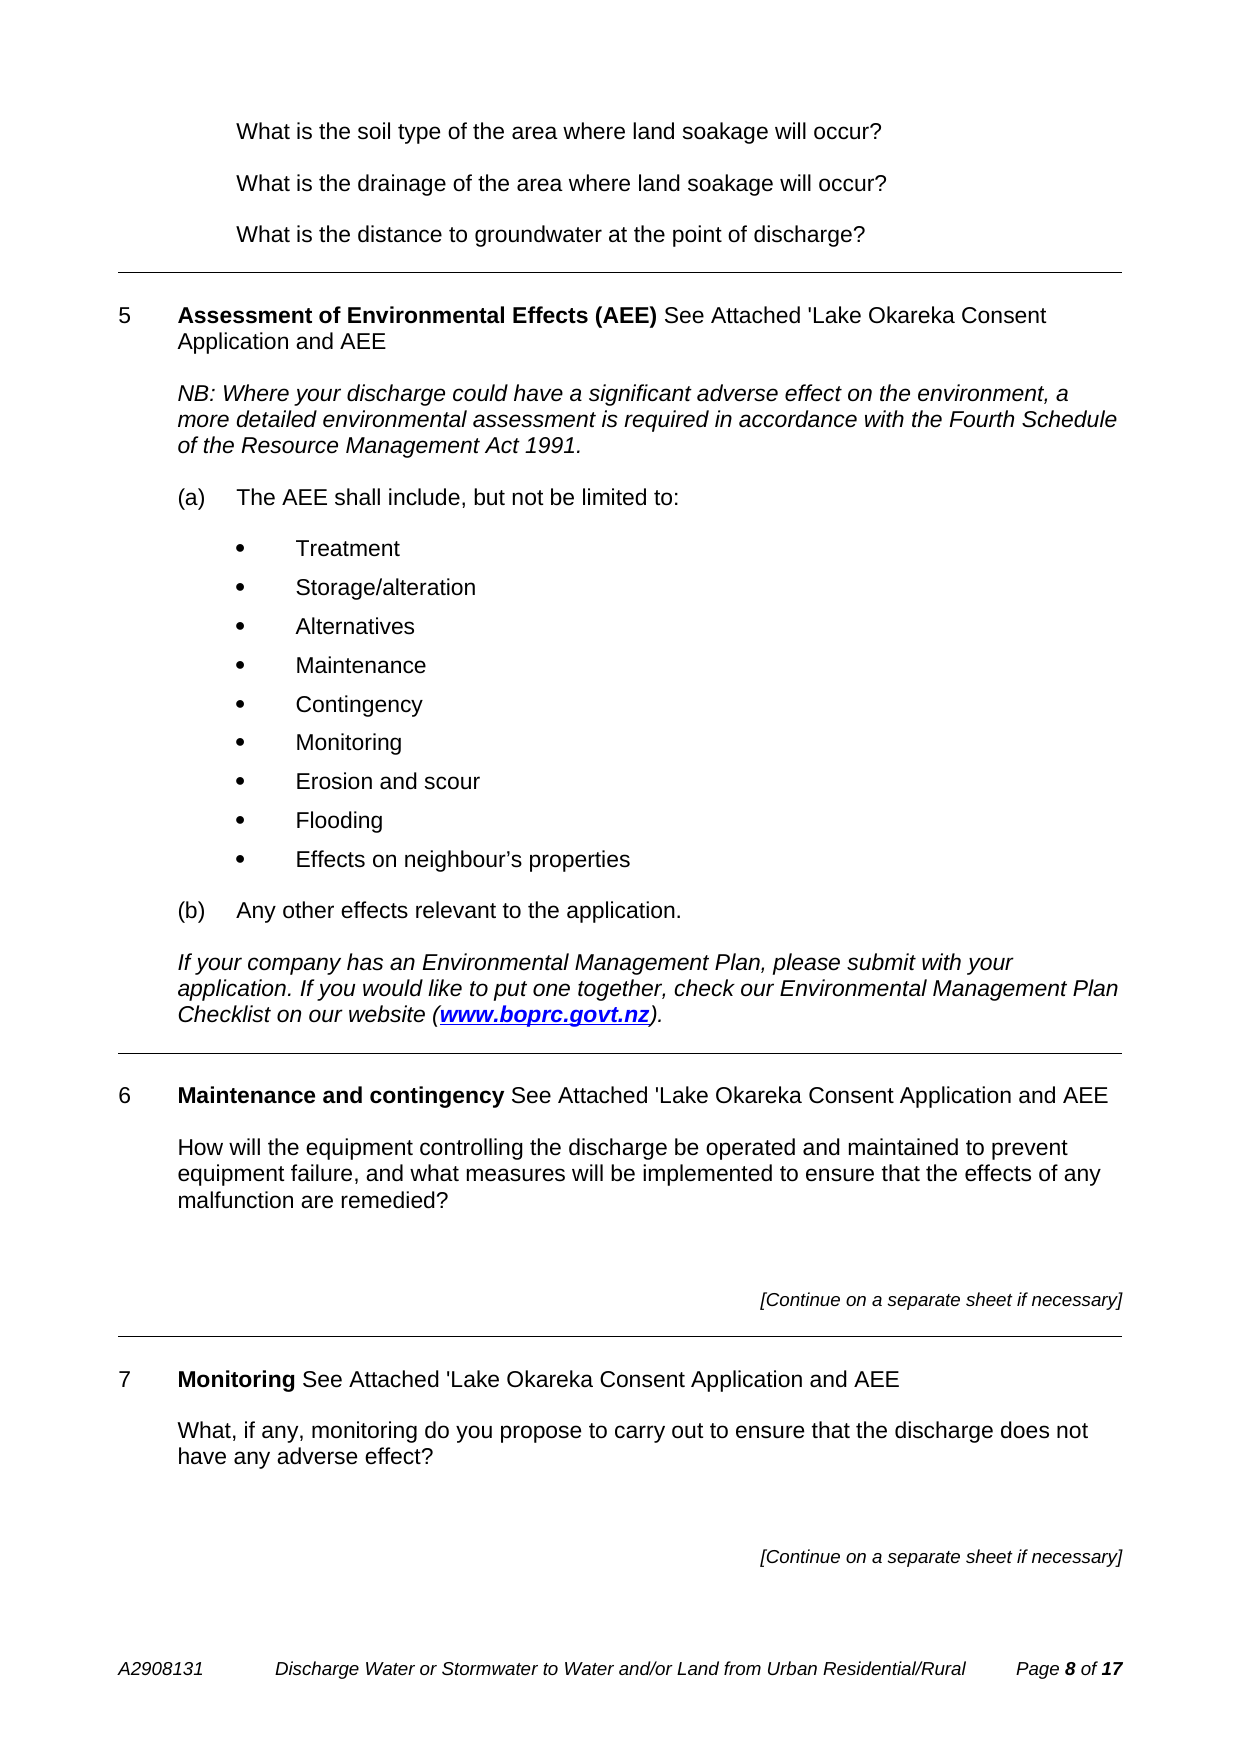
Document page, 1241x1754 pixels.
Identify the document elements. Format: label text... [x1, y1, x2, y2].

text [Continue on a separate sheet if necessary] [118, 1546, 1122, 1568]
list The AEE shall include, but not be limited to: [177, 484, 1122, 510]
list Maintenance and contingency See Attached 'Lake Okareka Consent Application and AEE [118, 1082, 1122, 1109]
list Erosion and scour [236, 768, 1122, 794]
list Maintenance [236, 652, 1122, 678]
list Monitoring [236, 729, 1122, 756]
text What is the soil type of the area where land soakage will occur? [236, 118, 1122, 144]
list Flooding [236, 807, 1122, 833]
list Assessment of Environmental Effects (AEE) See Attached 'Lake Okareka Consent Application and AEE [118, 302, 1122, 355]
text [Continue on a separate sheet if necessary] [118, 1289, 1122, 1311]
text If your company has an Environmental Management Plan, please submit with your application. If you would like to put one together, check our Environmental Management Plan Checklist on our website (www.boprc.govt.nz). [177, 949, 1122, 1028]
list Any other effects relevant to the application. [177, 897, 1122, 924]
list Effects on neighbour’s properties [236, 846, 1122, 872]
list Contingency [236, 691, 1122, 717]
text What, if any, monitoring do you propose to carry out to ensure that the discharge does not have any adverse effect? [177, 1417, 1122, 1470]
list Treatment [236, 535, 1122, 561]
text How will the equipment controlling the discharge be operated and maintained to prevent equipment failure, and what measures will be implemented to ensure that the effects of any malfunction are remedied? [177, 1134, 1122, 1213]
text What is the distance to groundwater at the point of discharge? [236, 221, 1122, 247]
text What is the drainage of the area where land soakage will occur? [236, 169, 1122, 196]
list Storage/alteration [236, 574, 1122, 600]
list Alternatives [236, 613, 1122, 639]
text NB: Where your discharge could have a significant adverse effect on the environment, a more detailed environmental assessment is required in accordance with the Fourth Schedule of the Resource Management Act 1991. [177, 380, 1122, 459]
list Monitoring See Attached 'Lake Okareka Consent Application and AEE [118, 1366, 1122, 1392]
